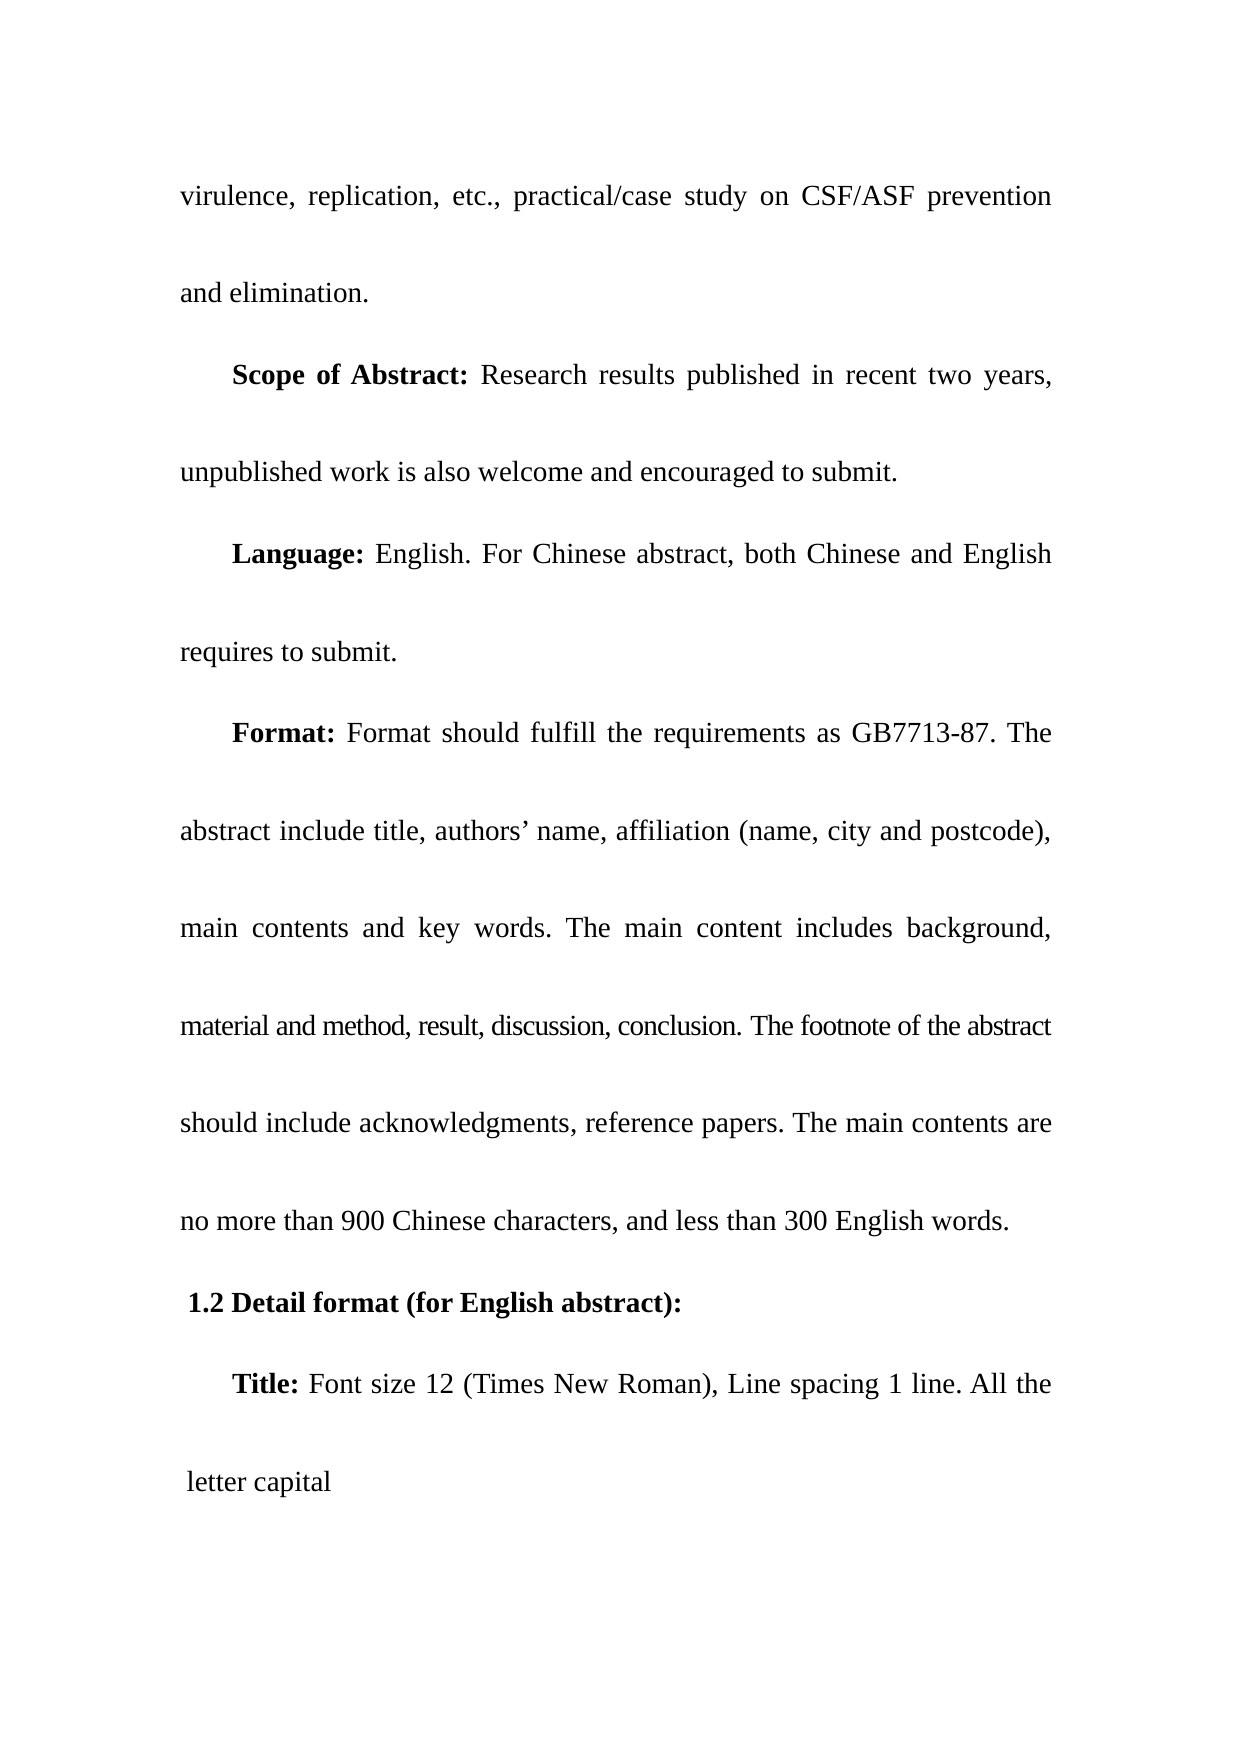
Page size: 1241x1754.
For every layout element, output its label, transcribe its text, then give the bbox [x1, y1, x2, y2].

text Format: Format should fulfill the requirements as GB7713-87. The abstract include title, authors’ name, affiliation (name, city and postcode), main contents and key words. The main content includes background, material and method, result, discussion, conclusion. The footnote of the abstract should include acknowledgments, reference papers. The main contents are no more than 900 Chinese characters, and less than 300 English words. [180, 700, 1053, 1252]
text Title: Font size 12 (Times New Roman), Line spacing 1 line. All the letter capital [186, 1351, 1053, 1513]
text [180, 162, 1053, 324]
text 1.2 Detail format (for English abstract): [186, 1269, 1053, 1334]
text Scope of Abstract: Research results published in recent two years, unpublished work is also welcome and encouraged to submit. [180, 341, 1053, 504]
text Language: English. For Chinese abstract, both Chinese and English requires to submit. [180, 521, 1053, 683]
